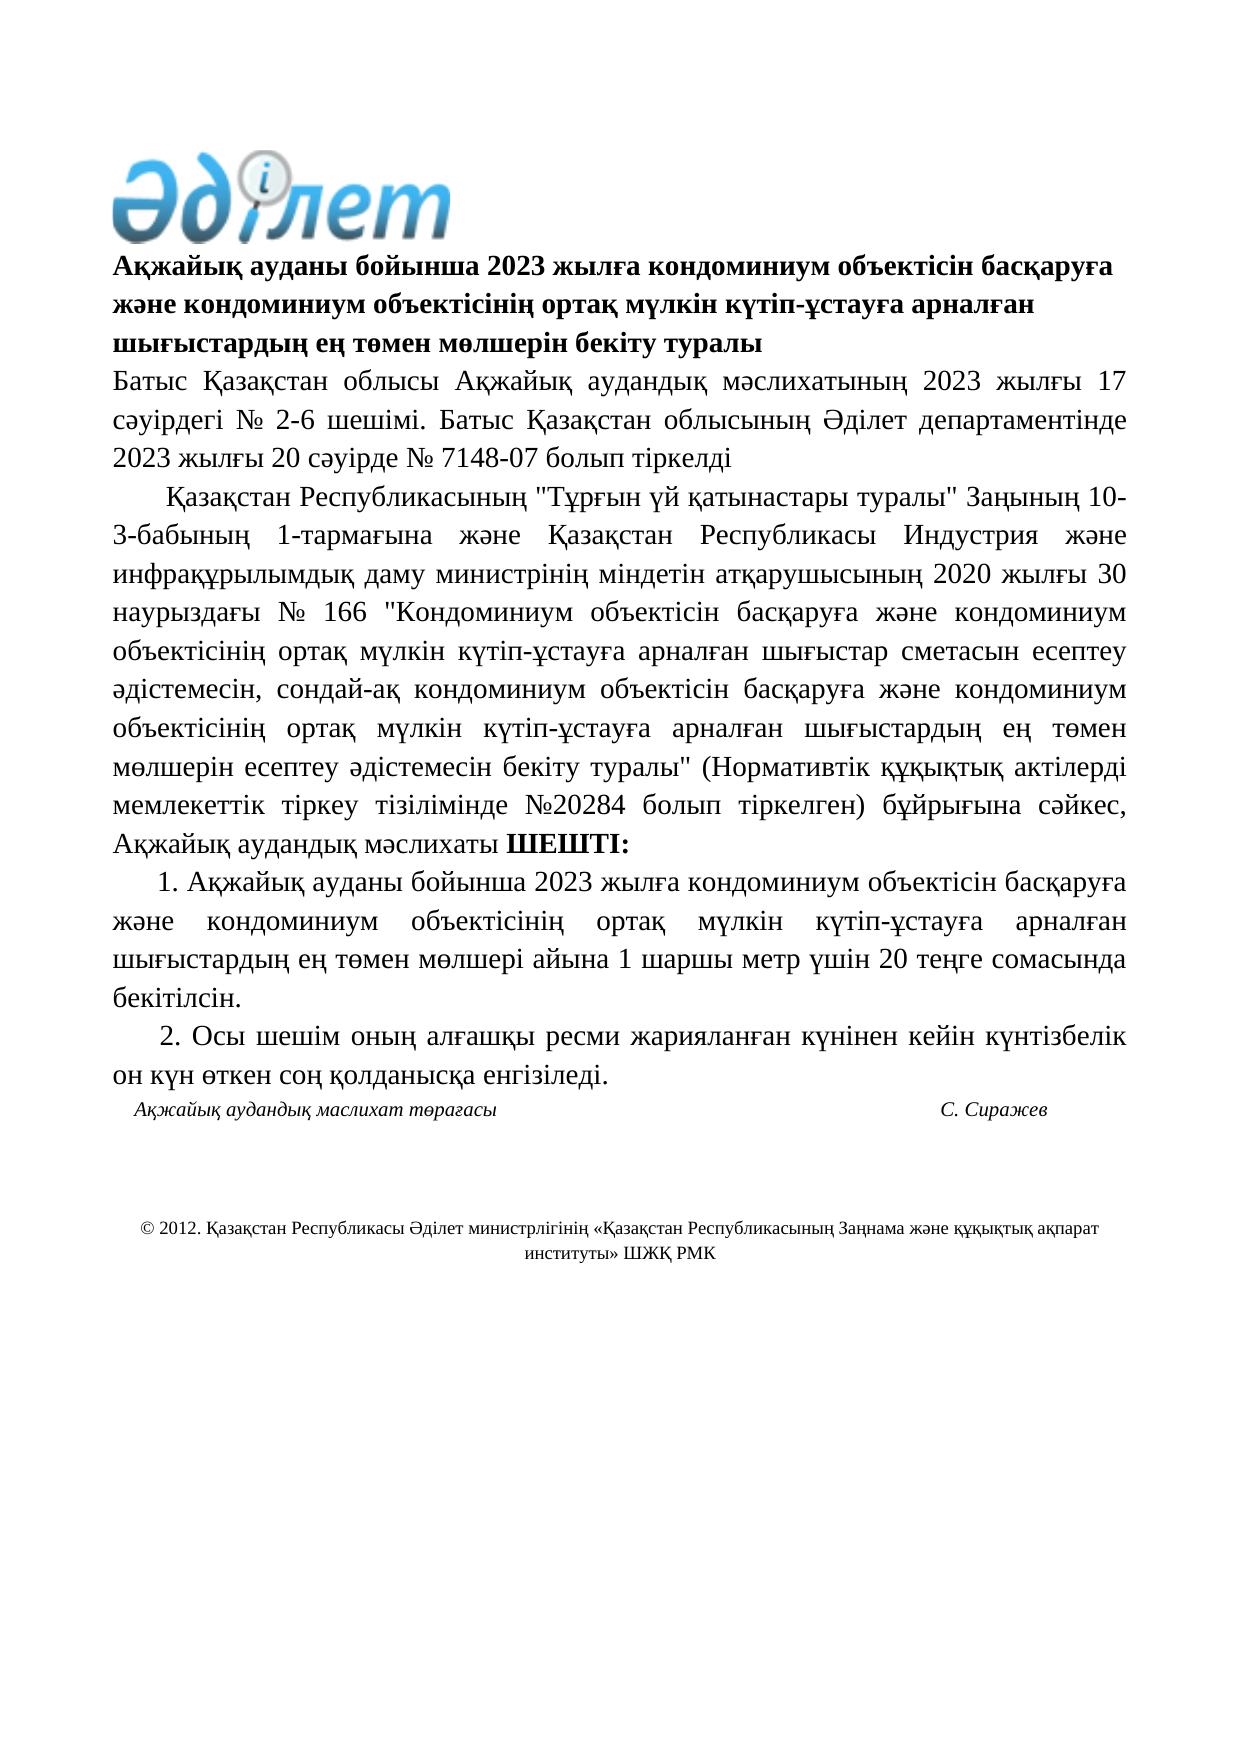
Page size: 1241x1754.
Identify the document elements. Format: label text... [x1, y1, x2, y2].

text 1. Ақжайық ауданы бойынша 2023 жылға кондоминиум объектісін басқаруға және кондоминиум объектісінің ортақ мүлкін күтіп-ұстауға арналған шығыстардың ең төмен мөлшері айына 1 шаршы метр үшін 20 теңге сомасында бекітілсін. [112, 864, 1128, 1013]
picture [112, 150, 451, 244]
text 2. Осы шешім оның алғашқы ресми жарияланған күнінен кейін күнтізбелік он күн өткен соң қолданысқа енгізіледі. [112, 1018, 1128, 1091]
text Қазақстан Республикасының "Тұрғын үй қатынастары туралы" Заңының 10-3-бабының 1-тармағына және Қазақстан Республикасы Индустрия және инфрақұрылымдық даму министрінің міндетін атқарушысының 2020 жылғы 30 наурыздағы № 166 "Кондоминиум объектісін басқаруға және кондоминиум объектісінің ортақ мүлкін күтіп-ұстауға арналған шығыстар сметасын есептеу әдістемесін, сондай-ақ кондоминиум объектісін басқаруға және кондоминиум объектісінің ортақ мүлкін күтіп-ұстауға арналған шығыстардың ең төмен мөлшерін есептеу әдістемесін бекіту туралы" (Нормативтік құқықтық актілерді мемлекеттік тіркеу тізілімінде №20284 болып тіркелген) бұйрығына сәйкес, Ақжайық аудандық мәслихаты ШЕШТІ: [112, 479, 1128, 859]
text Ақжайық ауданы бойынша 2023 жылға кондоминиум объектісін басқаруға және кондоминиум объектісінің ортақ мүлкін күтіп-ұстауға арналған шығыстардың ең төмен мөлшерін бекіту туралы [112, 248, 1128, 358]
text © 2012. Қазақстан Республикасы Әділет министрлігінің «Қазақстан Республикасының Заңнама және құқықтық ақпарат институты» ШЖҚ РМК [112, 1217, 1128, 1263]
text Батыс Қазақстан облысы Ақжайық аудандық мәслихатының 2023 жылғы 17 сәуірдегі № 2-6 шешімі. Батыс Қазақстан облысының Әділет департаментінде 2023 жылғы 20 сәуірде № 7148-07 болып тіркелді [112, 363, 1128, 474]
table_header С. Сиражев [939, 1096, 1240, 1127]
table_header Ақжайық аудандық маслихат төрағасы [101, 1096, 939, 1127]
